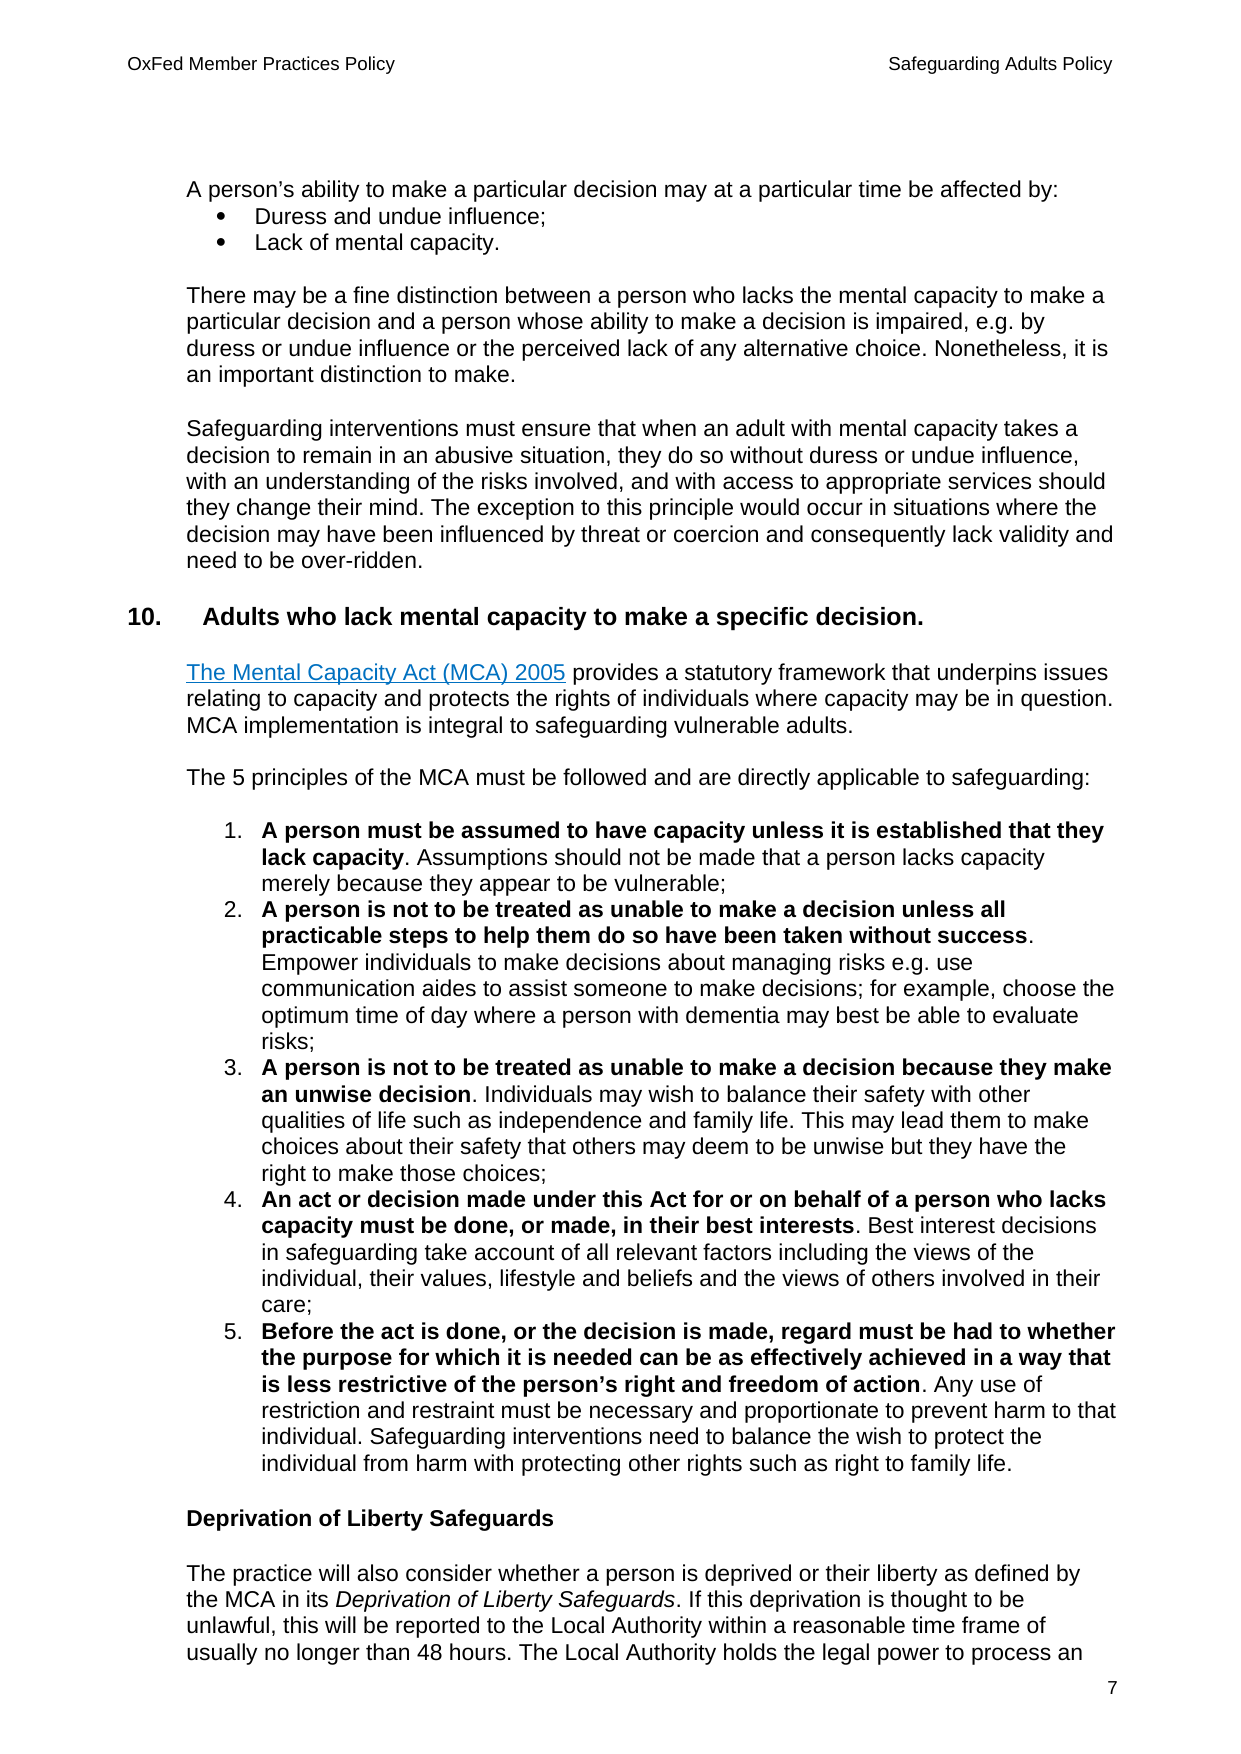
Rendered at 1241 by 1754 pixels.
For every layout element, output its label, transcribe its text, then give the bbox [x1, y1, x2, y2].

text The 5 principles of the MCA must be followed and are directly applicable to safeguarding: [127, 764, 1117, 791]
text Safeguarding interventions must ensure that when an adult with mental capacity takes a decision to remain in an abusive situation, they do so without duress or undue influence, with an understanding of the risks involved, and with access to appropriate services should they change their mind. The exception to this principle would occur in situations where the decision may have been influenced by threat or coercion and consequently lack validity and need to be over-ridden. [186, 415, 1117, 573]
list A person must be assumed to have capacity unless it is established that they lack capacity. Assumptions should not be made that a person lacks capacity merely because they appear to be vulnerable; [224, 817, 1117, 896]
list Lack of mental capacity. [217, 229, 1117, 256]
text 10. Adults who lack mental capacity to make a specific decision. [127, 602, 1117, 631]
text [186, 1560, 1117, 1665]
text There may be a fine distinction between a person who lacks the mental capacity to make a particular decision and a person whose ability to make a decision is impaired, e.g. by duress or undue influence or the perceived lack of any alternative choice. Nonetheless, it is an important distinction to make. [186, 282, 1117, 387]
list Duress and undue influence; [217, 203, 1117, 229]
text A person’s ability to make a particular decision may at a particular time be affected by: [186, 176, 1117, 203]
list Before the act is done, or the decision is made, regard must be had to whether the purpose for which it is needed can be as effectively achieved in a way that is less restrictive of the person’s right and freedom of action. Any use of restriction and restraint must be necessary and proportionate to prevent harm to that individual. Safeguarding interventions need to balance the wish to protect the individual from harm with protecting other rights such as right to family life. [224, 1318, 1117, 1476]
list An act or decision made under this Act for or on behalf of a person who lacks capacity must be done, or made, in their best interests. Best interest decisions in safeguarding take account of all relevant factors including the views of the individual, their values, lifestyle and beliefs and the views of others involved in their care; [224, 1186, 1117, 1318]
text Deprivation of Liberty Safeguards [186, 1505, 1117, 1531]
text The Mental Capacity Act (MCA) 2005 provides a statutory framework that underpins issues relating to capacity and protects the rights of individuals where capacity may be in question. MCA implementation is integral to safeguarding vulnerable adults. [186, 659, 1117, 738]
list A person is not to be treated as unable to make a decision because they make an unwise decision. Individuals may wish to balance their safety with other qualities of life such as independence and family life. This may lead them to make choices about their safety that others may deem to be unwise but they have the right to make those choices; [224, 1054, 1117, 1186]
list A person is not to be treated as unable to make a decision unless all practicable steps to help them do so have been taken without success. Empower individuals to make decisions about managing risks e.g. use communication aides to assist someone to make decisions; for example, choose the optimum time of day where a person with dementia may best be able to evaluate risks; [224, 896, 1117, 1054]
